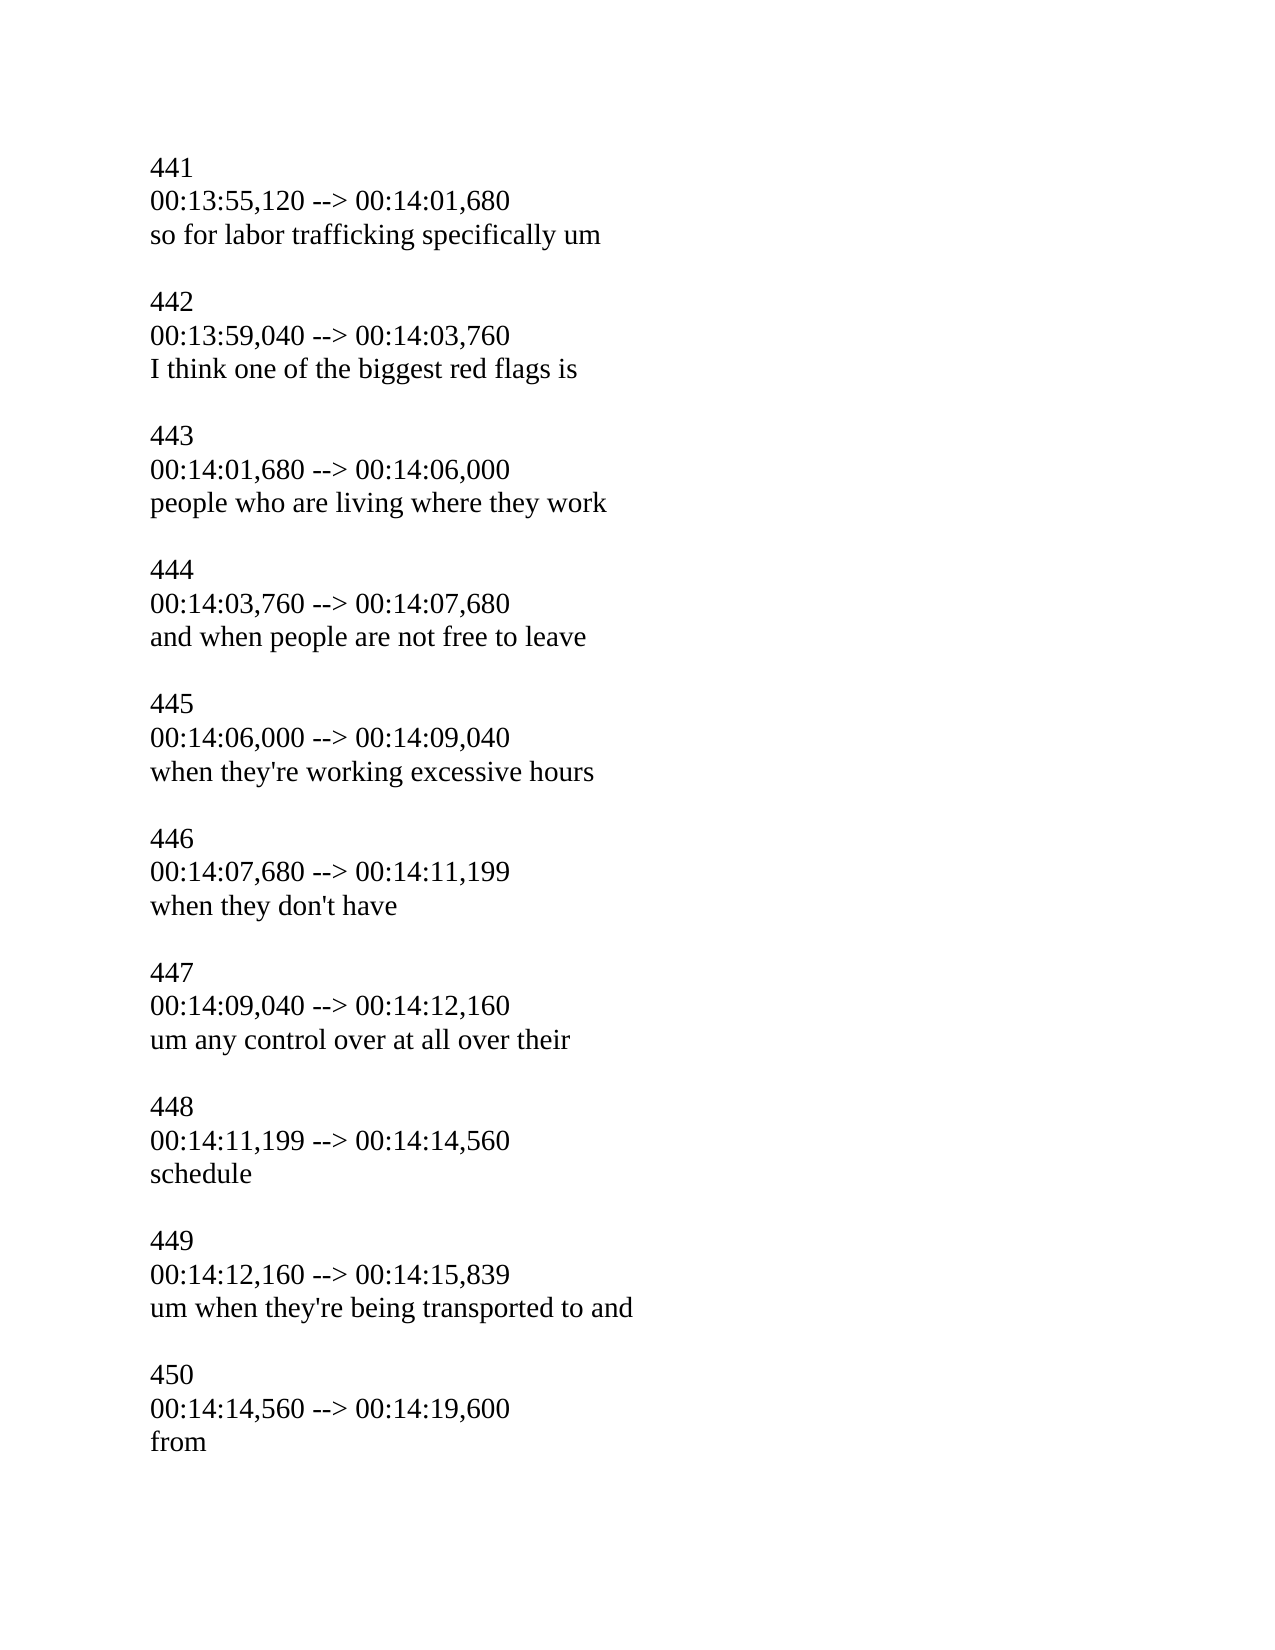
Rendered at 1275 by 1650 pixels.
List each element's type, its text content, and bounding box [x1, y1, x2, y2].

text from [150, 1424, 1125, 1458]
text um any control over at all over their [150, 1022, 1125, 1056]
text 00:14:14,560 --> 00:14:19,600 [150, 1391, 1125, 1424]
text 442 [150, 284, 1125, 318]
text when they're working excessive hours [150, 754, 1125, 787]
text 00:14:07,680 --> 00:14:11,199 [150, 854, 1125, 888]
text 444 [150, 552, 1125, 586]
text 00:14:09,040 --> 00:14:12,160 [150, 988, 1125, 1022]
text 445 [150, 687, 1125, 720]
text 00:14:03,760 --> 00:14:07,680 [150, 586, 1125, 619]
text 449 [150, 1223, 1125, 1257]
text so for labor trafficking specifically um [150, 217, 1125, 251]
text 00:14:11,199 --> 00:14:14,560 [150, 1123, 1125, 1156]
text 00:14:01,680 --> 00:14:06,000 [150, 452, 1125, 485]
text 00:14:12,160 --> 00:14:15,839 [150, 1257, 1125, 1290]
text schedule [150, 1156, 1125, 1190]
text 441 [150, 150, 1125, 183]
text I think one of the biggest red flags is [150, 351, 1125, 385]
text um when they're being transported to and [150, 1290, 1125, 1324]
text and when people are not free to leave [150, 619, 1125, 653]
text 00:14:06,000 --> 00:14:09,040 [150, 720, 1125, 754]
text when they don't have [150, 888, 1125, 921]
text 00:13:59,040 --> 00:14:03,760 [150, 318, 1125, 351]
text 443 [150, 418, 1125, 452]
text 00:13:55,120 --> 00:14:01,680 [150, 183, 1125, 217]
text 450 [150, 1357, 1125, 1391]
text 446 [150, 821, 1125, 854]
text people who are living where they work [150, 485, 1125, 519]
text 447 [150, 955, 1125, 988]
text 448 [150, 1089, 1125, 1123]
